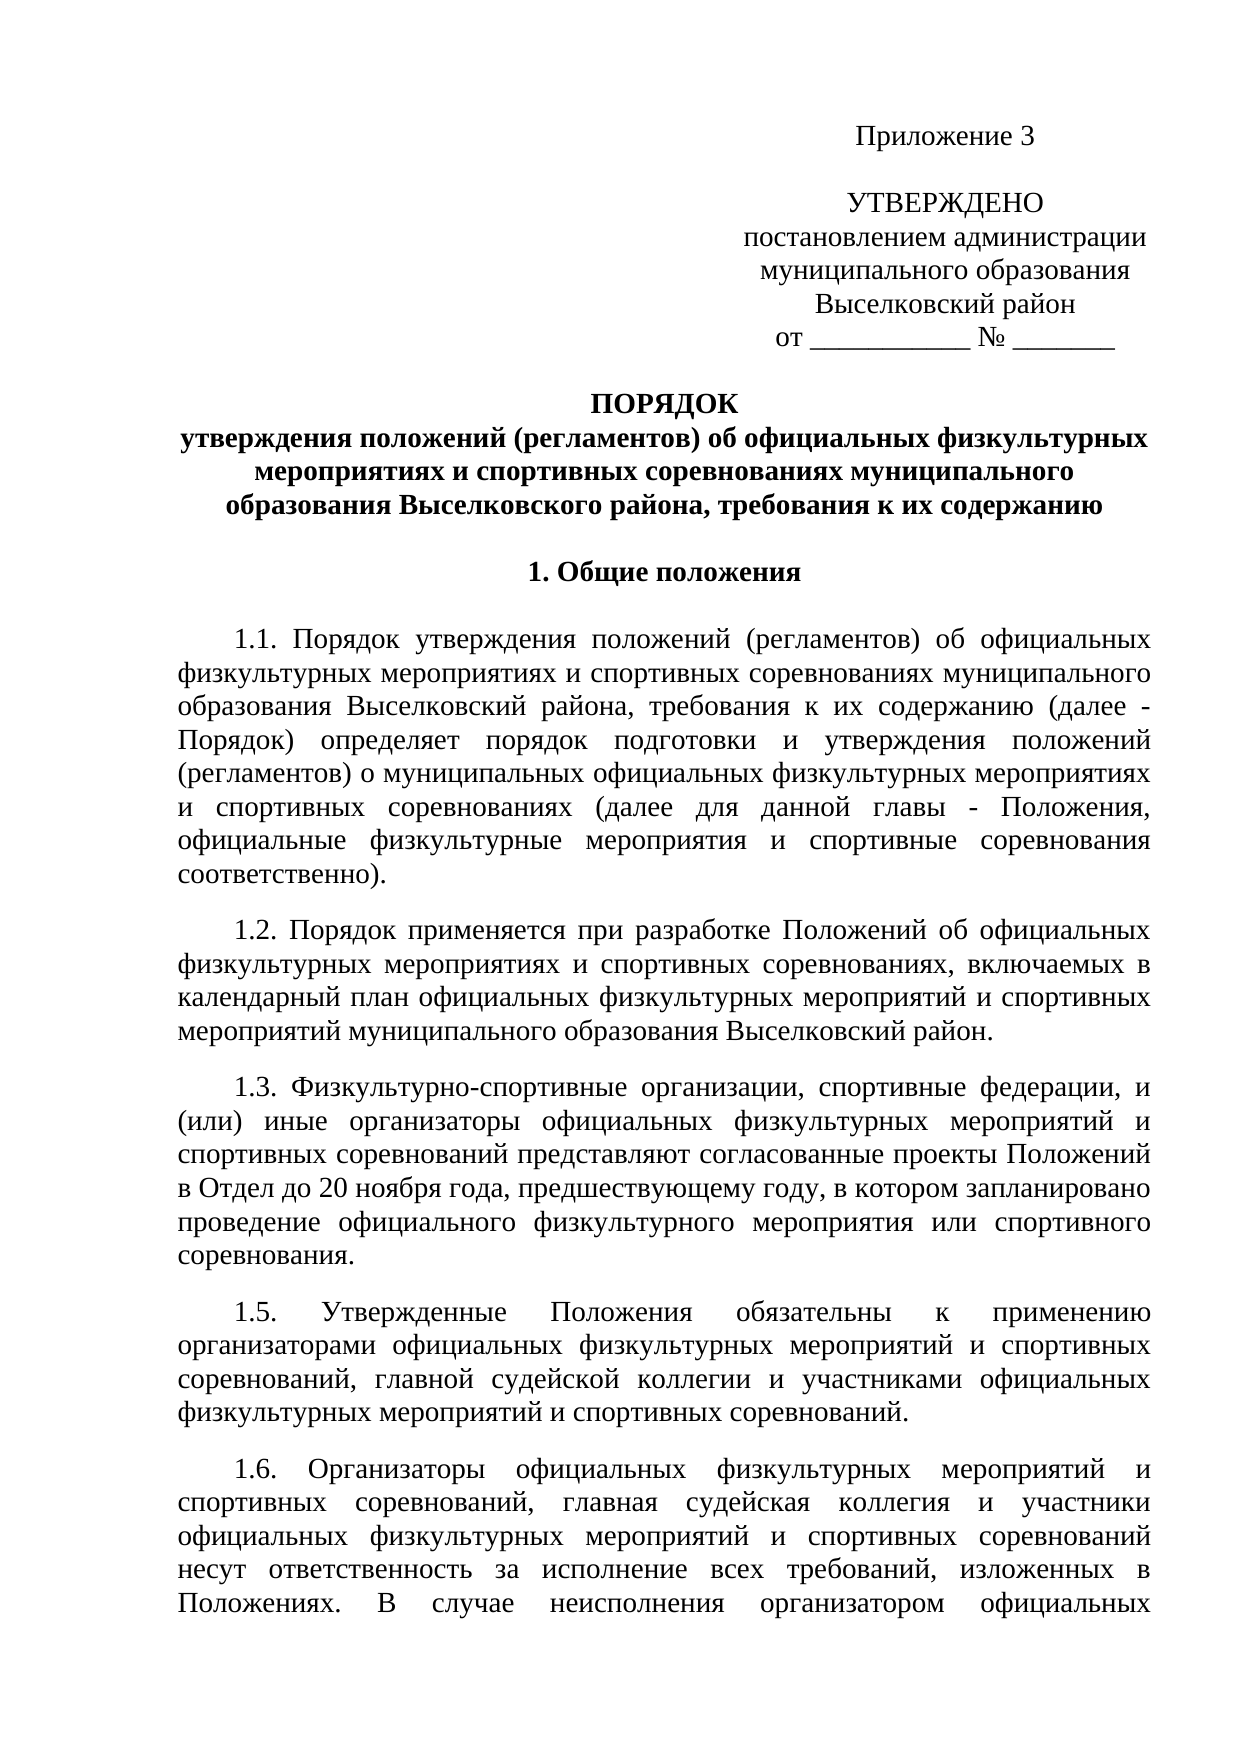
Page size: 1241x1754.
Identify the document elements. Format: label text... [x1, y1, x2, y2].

text 1.3. Физкультурно-спортивные организации, спортивные федерации, и (или) иные организаторы официальных физкультурных мероприятий и спортивных соревнований представляют согласованные проекты Положений в Отдел до 20 ноября года, предшествующему году, в котором запланировано проведение официального физкультурного мероприятия или спортивного соревнования. [177, 1069, 1152, 1271]
title утверждения положений (регламентов) об официальных физкультурных мероприятиях и спортивных соревнованиях муниципального образования Выселковского района, требования к их содержанию [177, 420, 1152, 521]
text УТВЕРЖДЕНО [738, 185, 1152, 219]
text 1.2. Порядок применяется при разработке Положений об официальных физкультурных мероприятиях и спортивных соревнованиях, включаемых в календарный план официальных физкультурных мероприятий и спортивных мероприятий муниципального образования Выселковский район. [177, 912, 1152, 1047]
title 1. Общие положения [177, 554, 1152, 588]
text от ___________ № _______ [738, 319, 1152, 353]
text Приложение 3 [738, 118, 1152, 152]
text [177, 1451, 1152, 1618]
text 1.1. Порядок утверждения положений (регламентов) об официальных физкультурных мероприятиях и спортивных соревнованиях муниципального образования Выселковский района, требования к их содержанию (далее - Порядок) определяет порядок подготовки и утверждения положений (регламентов) о муниципальных официальных физкультурных мероприятиях и спортивных соревнованиях (далее для данной главы - Положения, официальные физкультурные мероприятия и спортивные соревнования соответственно). [177, 621, 1152, 889]
text постановлением администрации муниципального образования Выселковский район [738, 219, 1152, 319]
title ПОРЯДОК [177, 386, 1152, 420]
text 1.5. Утвержденные Положения обязательны к применению организаторами официальных физкультурных мероприятий и спортивных соревнований, главной судейской коллегии и участниками официальных физкультурных мероприятий и спортивных соревнований. [177, 1294, 1152, 1428]
